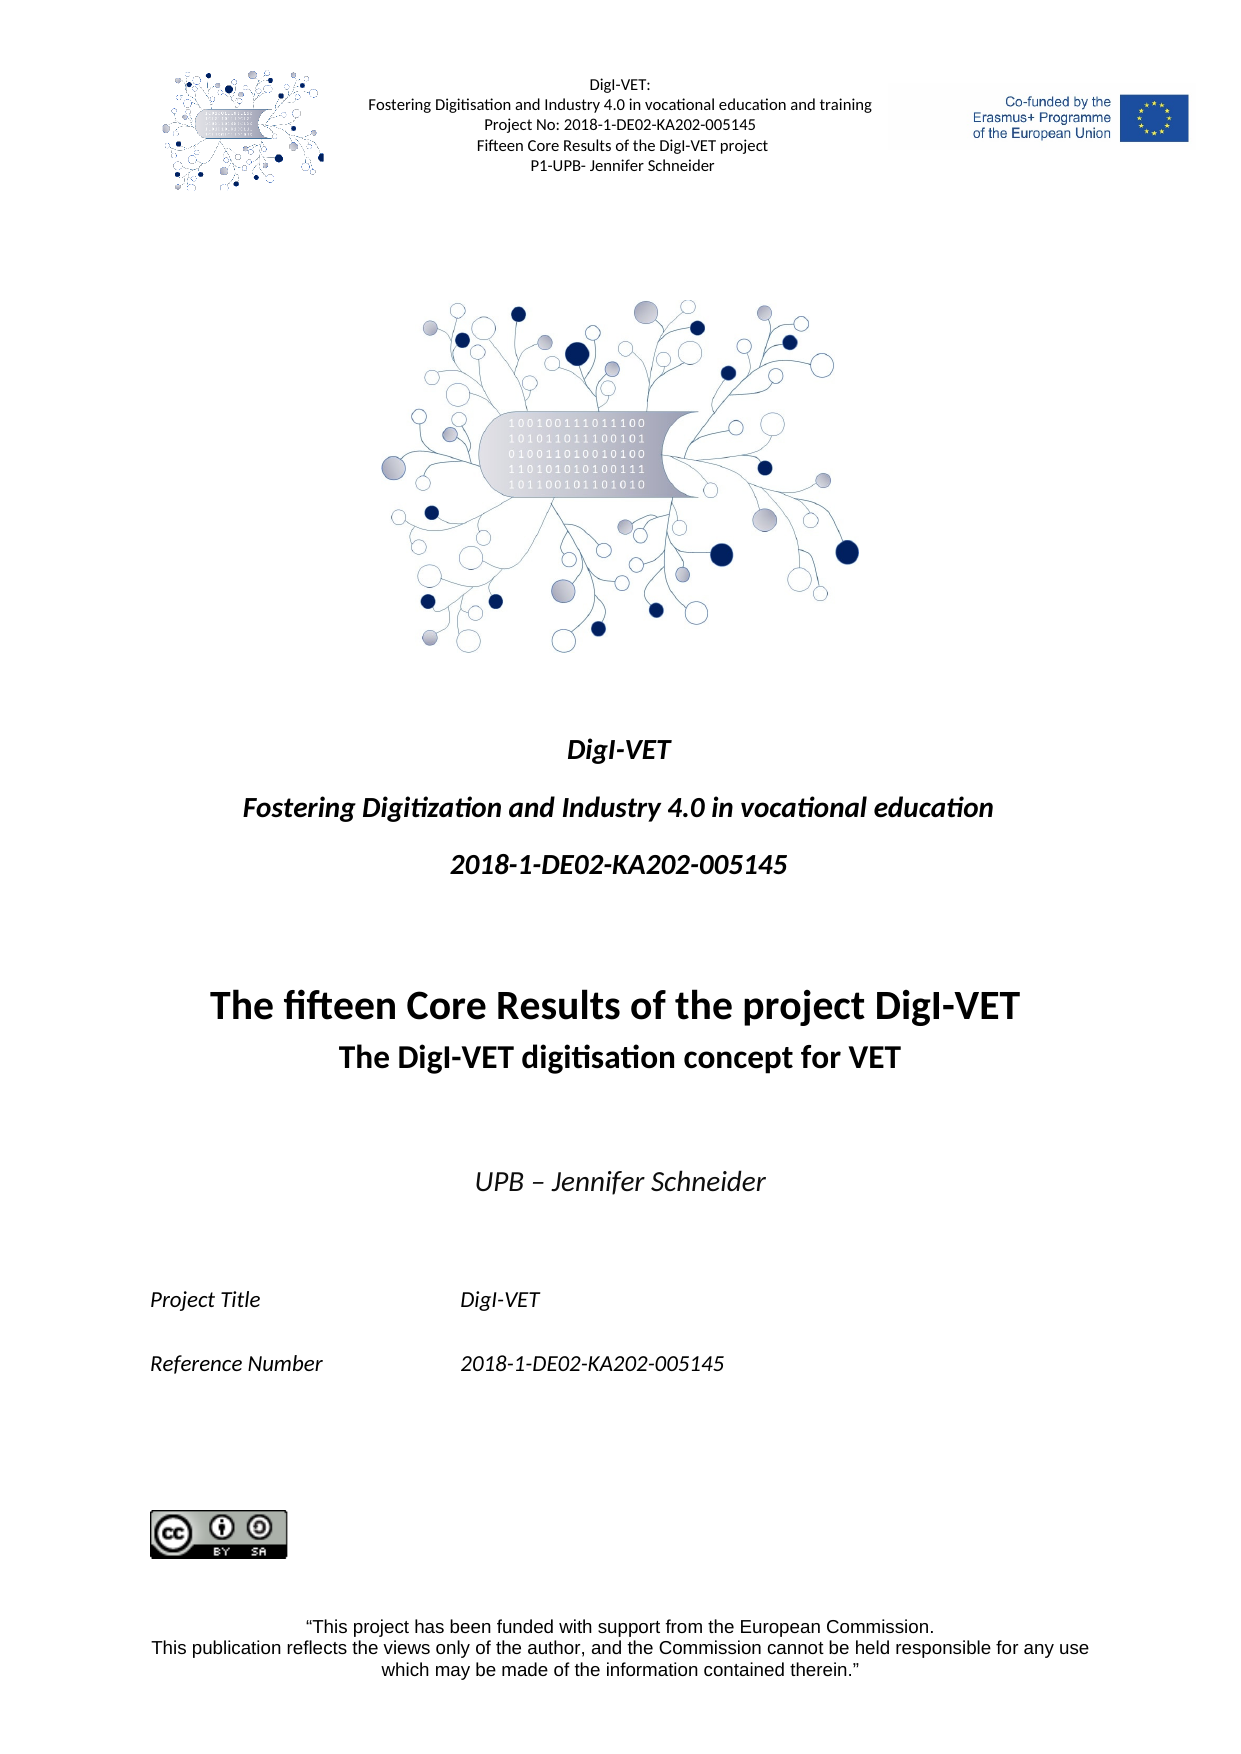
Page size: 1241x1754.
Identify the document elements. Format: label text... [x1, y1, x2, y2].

picture [161, 70, 324, 189]
text 2018-1-DE02-KA202-005145 [150, 846, 1090, 882]
picture [886, 83, 1196, 150]
text Fostering Digitization and Industry 4.0 in vocational education [150, 789, 1090, 824]
text Reference Number 2018-1-DE02-KA202-005145 [150, 1349, 1090, 1377]
text DigI-VET [150, 731, 1090, 767]
text UPB – Jennifer Schneider [150, 1163, 1090, 1198]
text The fifteen Core Results of the project DigI-VET The DigI-VET digitisation concept for VET [150, 979, 1090, 1077]
picture [150, 1510, 288, 1559]
picture [381, 300, 859, 653]
text Project Title DigI-VET [150, 1285, 1090, 1313]
